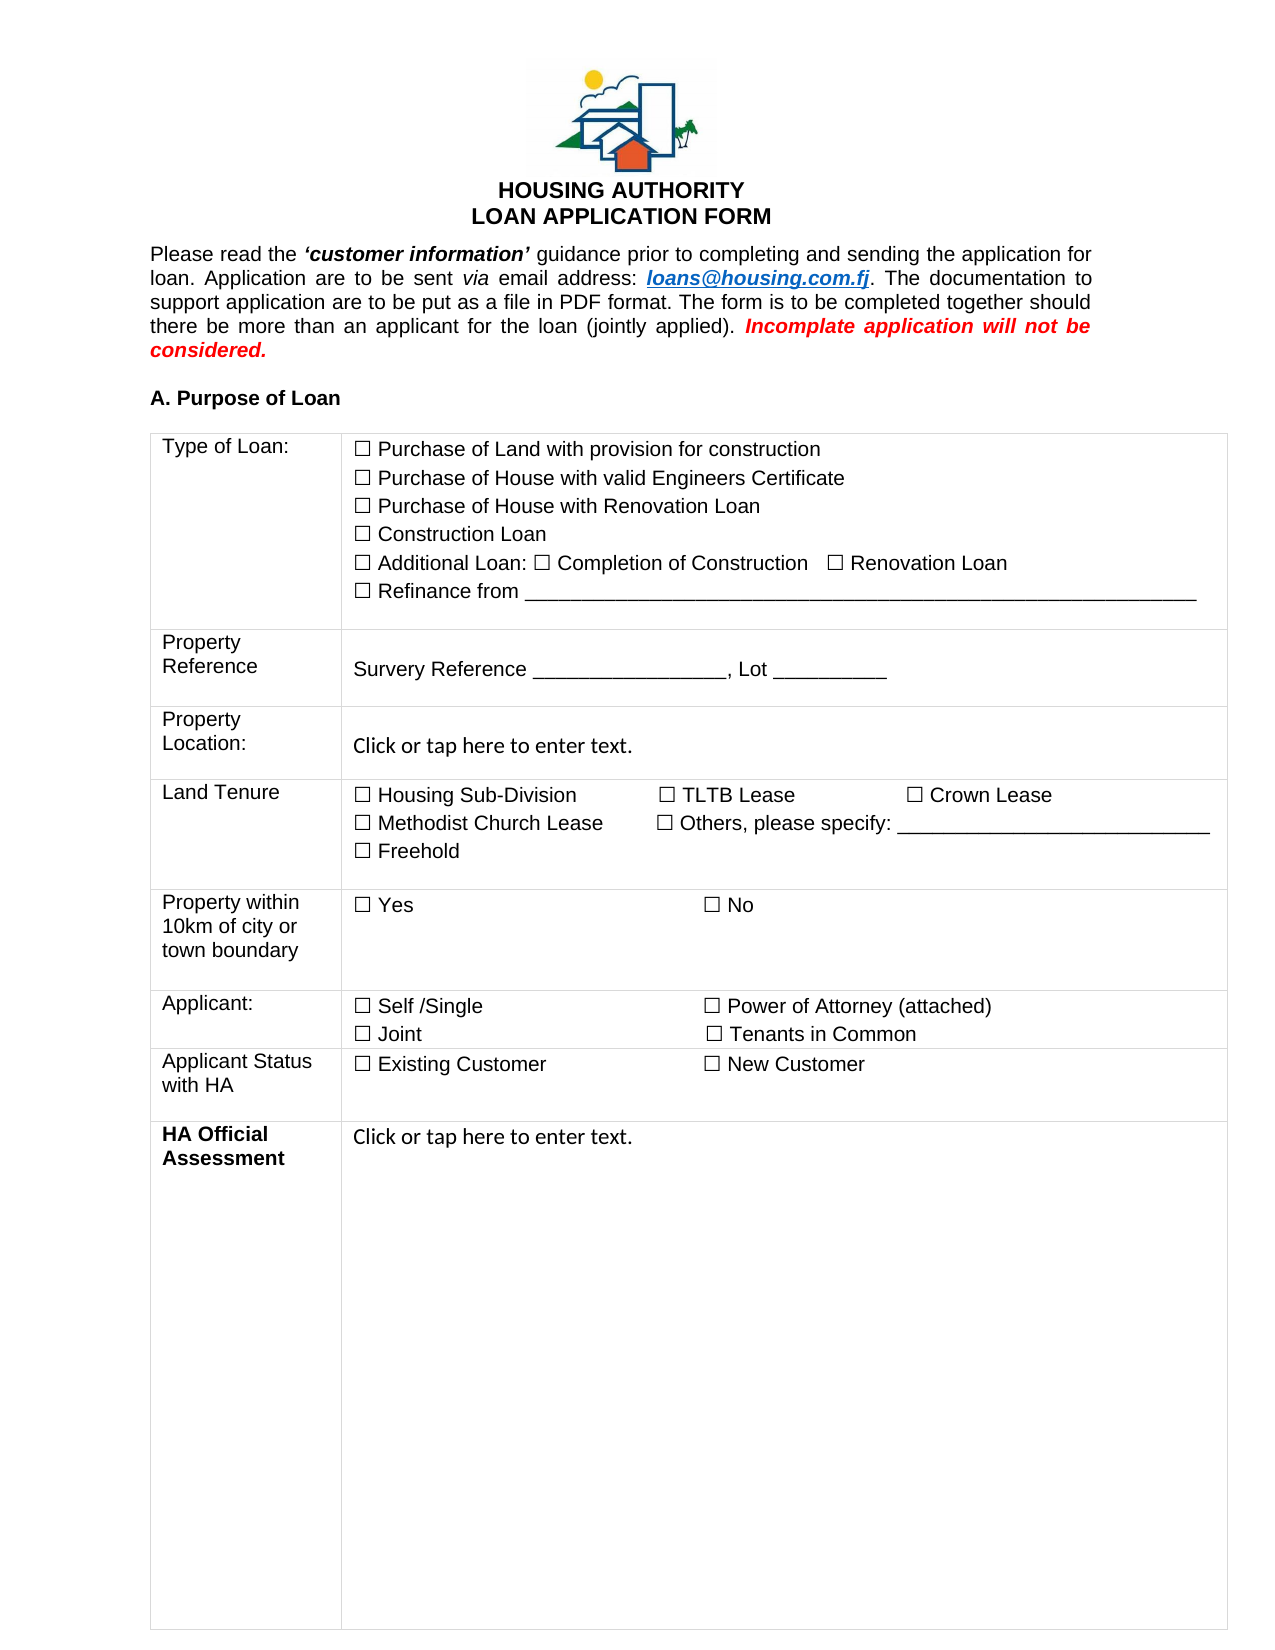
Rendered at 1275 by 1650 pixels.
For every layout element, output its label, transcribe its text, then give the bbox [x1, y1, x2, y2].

table_cell Yes No [342, 890, 1227, 990]
table_cell Self /Single Power of Attorney (attached) Joint Tenants in Common [342, 991, 1227, 1048]
table_cell Applicant: [151, 991, 341, 1048]
text Please read the ‘customer information’ guidance prior to completing and sending the application for loan. Application are to be sent via email address: loans@housing.com.fj. The documentation to support application are to be put as a file in PDF format. The form is to be completed together should there be more than an applicant for the loan (jointly applied). Incomplate application will not be considered. [150, 242, 1093, 361]
table_cell [342, 1122, 1227, 1629]
table_cell [342, 707, 1227, 779]
text LOAN APPLICATION FORM [150, 203, 1093, 229]
table_cell Property within 10km of city or town boundary [151, 890, 341, 990]
table_cell Applicant Status with HA [151, 1049, 341, 1121]
table_cell Housing Sub-Division TLTB Lease Crown Lease Methodist Church Lease Others, please specify: Freehold [342, 780, 1227, 889]
table_cell Property Location: [151, 707, 341, 779]
table_cell Land Tenure [151, 780, 341, 889]
table_header Type of Loan: [151, 434, 341, 629]
table_header Purchase of Land with provision for construction Purchase of House with valid Engineers Certificate Purchase of House with Renovation Loan Construction Loan Additional Loan: Completion of Construction Renovation Loan Refinance from [342, 434, 1227, 629]
table_cell Property Reference [151, 630, 341, 706]
text HOUSING AUTHORITY [150, 177, 1093, 203]
table_cell HA Official Assessment [151, 1122, 341, 1629]
text A. Purpose of Loan [150, 385, 1093, 409]
table_cell Survery Reference , Lot [342, 630, 1227, 706]
picture [525, 58, 717, 177]
table_cell Existing Customer New Customer [342, 1049, 1227, 1121]
